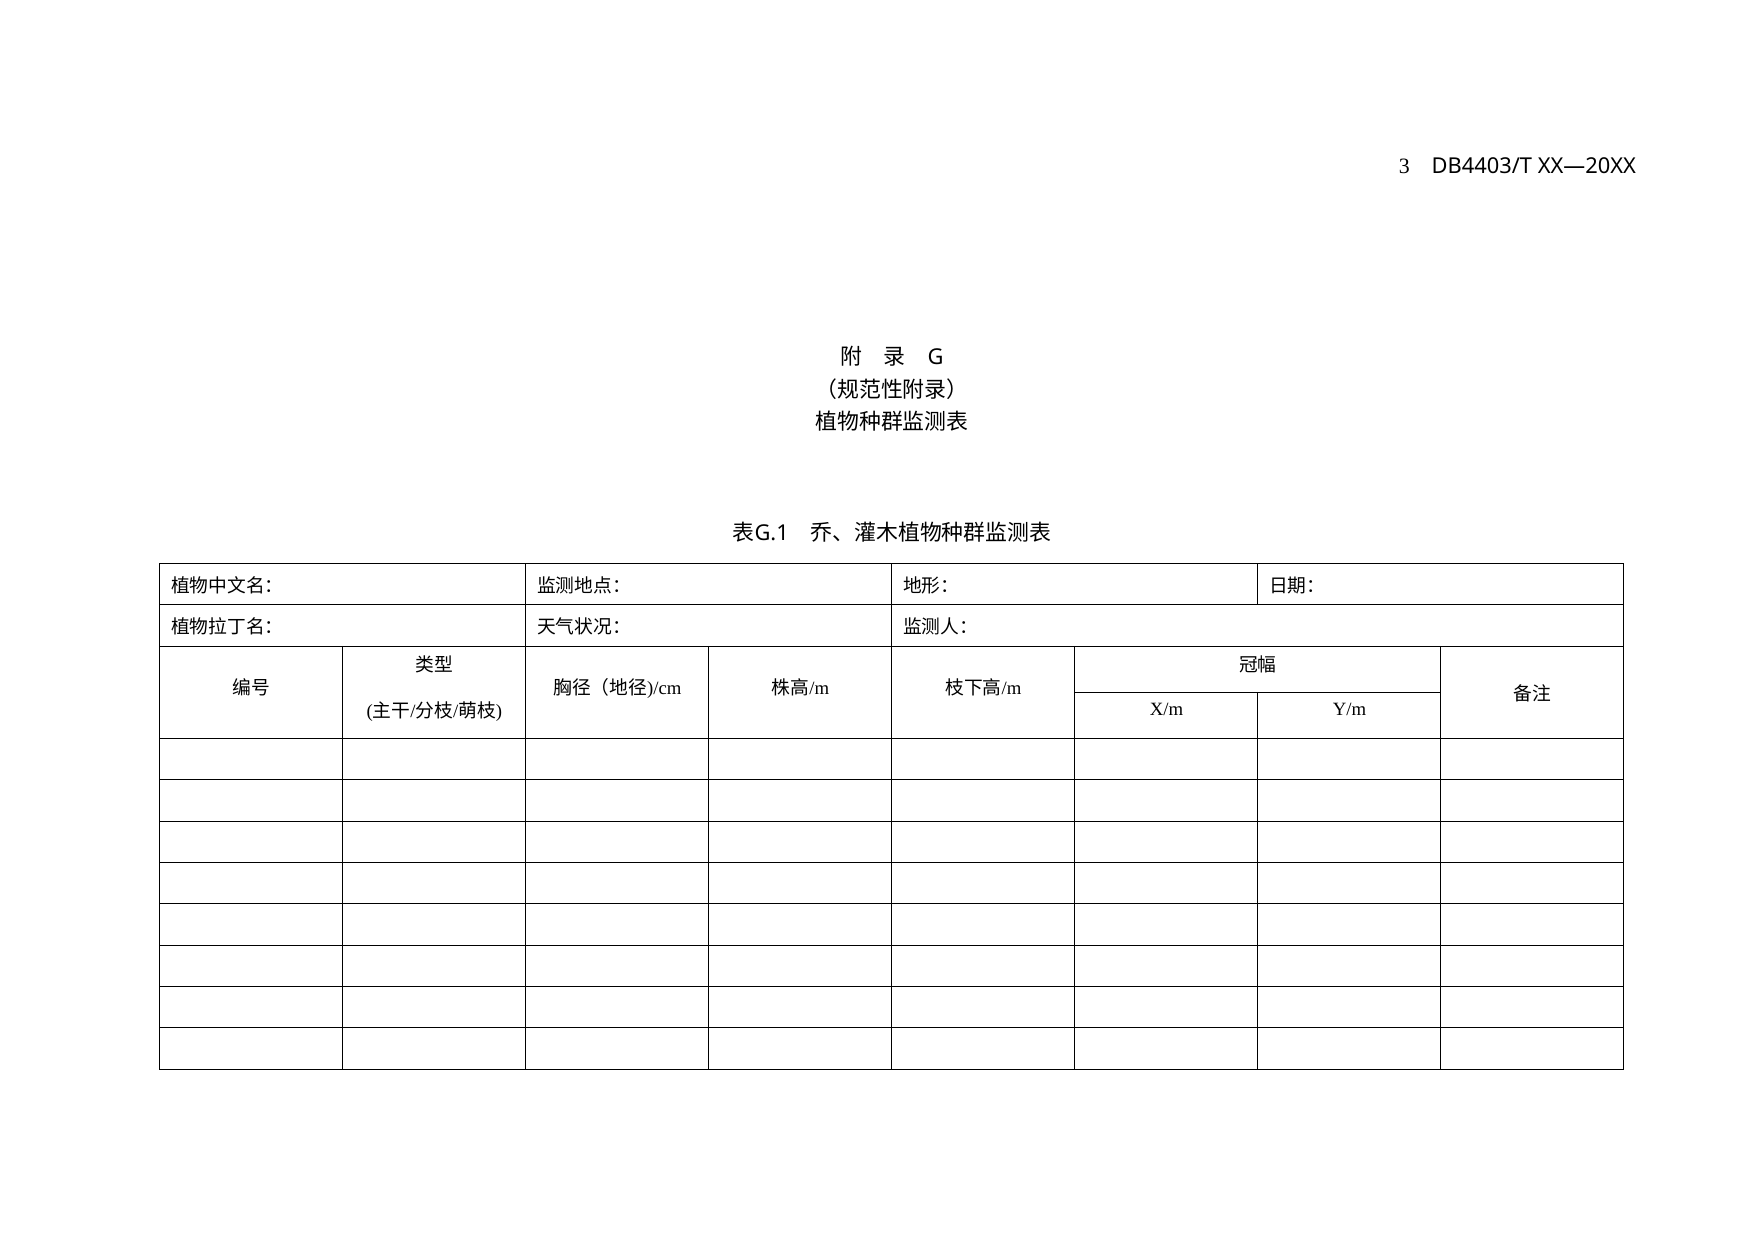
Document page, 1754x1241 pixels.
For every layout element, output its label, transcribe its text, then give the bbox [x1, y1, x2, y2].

table_header 地形： [892, 564, 1257, 604]
table_cell 天气状况： [526, 605, 891, 646]
table_cell [160, 1028, 342, 1069]
table_cell [892, 904, 1074, 944]
table_cell [709, 904, 891, 944]
table_cell 胸径（地径)/cm [526, 647, 708, 738]
table_cell [1258, 1028, 1440, 1069]
table_cell [892, 780, 1074, 821]
table_cell [1075, 946, 1257, 986]
table_cell [892, 822, 1074, 862]
table_cell [709, 822, 891, 862]
table_cell 备注 [1441, 647, 1623, 738]
table_cell [1258, 739, 1440, 779]
table_cell [892, 987, 1074, 1027]
table_cell X/m [1075, 693, 1257, 738]
table_cell [526, 946, 708, 986]
table_cell [526, 904, 708, 944]
table_cell [1441, 987, 1623, 1027]
table_cell [709, 987, 891, 1027]
table_cell Y/m [1258, 693, 1440, 738]
table_cell [1441, 1028, 1623, 1069]
table_cell [1441, 863, 1623, 903]
table_cell [160, 987, 342, 1027]
table_cell 监测人： [892, 605, 1623, 646]
table_cell [1075, 1028, 1257, 1069]
table_header 监测地点： [526, 564, 891, 604]
table_cell 枝下高/m [892, 647, 1074, 738]
table_cell [160, 739, 342, 779]
table_cell [1075, 780, 1257, 821]
table_cell [526, 1028, 708, 1069]
table_cell [1441, 822, 1623, 862]
table_cell [160, 863, 342, 903]
table_cell [709, 1028, 891, 1069]
table_cell [1258, 780, 1440, 821]
table_cell [892, 946, 1074, 986]
table_cell [343, 863, 525, 903]
table_cell [526, 822, 708, 862]
table_cell [1441, 780, 1623, 821]
table_cell [1441, 946, 1623, 986]
table_cell [1075, 822, 1257, 862]
table_cell 冠幅 [1075, 647, 1440, 692]
table_cell [343, 822, 525, 862]
table_cell [160, 780, 342, 821]
table_cell [892, 739, 1074, 779]
table_cell [1075, 904, 1257, 944]
table_cell [343, 946, 525, 986]
table_cell [709, 946, 891, 986]
table_cell [343, 739, 525, 779]
table_cell [1075, 987, 1257, 1027]
table_cell [892, 863, 1074, 903]
table_cell 株高/m [709, 647, 891, 738]
table_cell [1258, 946, 1440, 986]
table_cell [1258, 863, 1440, 903]
table_cell [1075, 863, 1257, 903]
table_cell [160, 946, 342, 986]
table_cell [343, 987, 525, 1027]
table_cell 植物拉丁名： [160, 605, 525, 646]
table_cell [343, 780, 525, 821]
table_cell [709, 739, 891, 779]
table_cell [1441, 739, 1623, 779]
text 乔、灌木植物种群监测表 [148, 514, 1636, 547]
table_cell [526, 863, 708, 903]
table_cell [1258, 904, 1440, 944]
table_cell 编号 [160, 647, 342, 738]
table_cell [1258, 822, 1440, 862]
table_cell [526, 987, 708, 1027]
table_cell [160, 822, 342, 862]
table_cell [1258, 987, 1440, 1027]
table_cell [526, 780, 708, 821]
table_cell [892, 1028, 1074, 1069]
text （规范性附录） 植物种群监测表 [148, 339, 1636, 436]
table_cell [343, 1028, 525, 1069]
table_cell [160, 904, 342, 944]
table_cell [709, 780, 891, 821]
table_header 日期： [1258, 564, 1623, 604]
table_cell [343, 904, 525, 944]
table_cell [526, 739, 708, 779]
table_cell [709, 863, 891, 903]
table_header 植物中文名： [160, 564, 525, 604]
table_cell [1441, 904, 1623, 944]
table_cell 类型 (主干/分枝/萌枝) [343, 647, 525, 738]
table_cell [1075, 739, 1257, 779]
